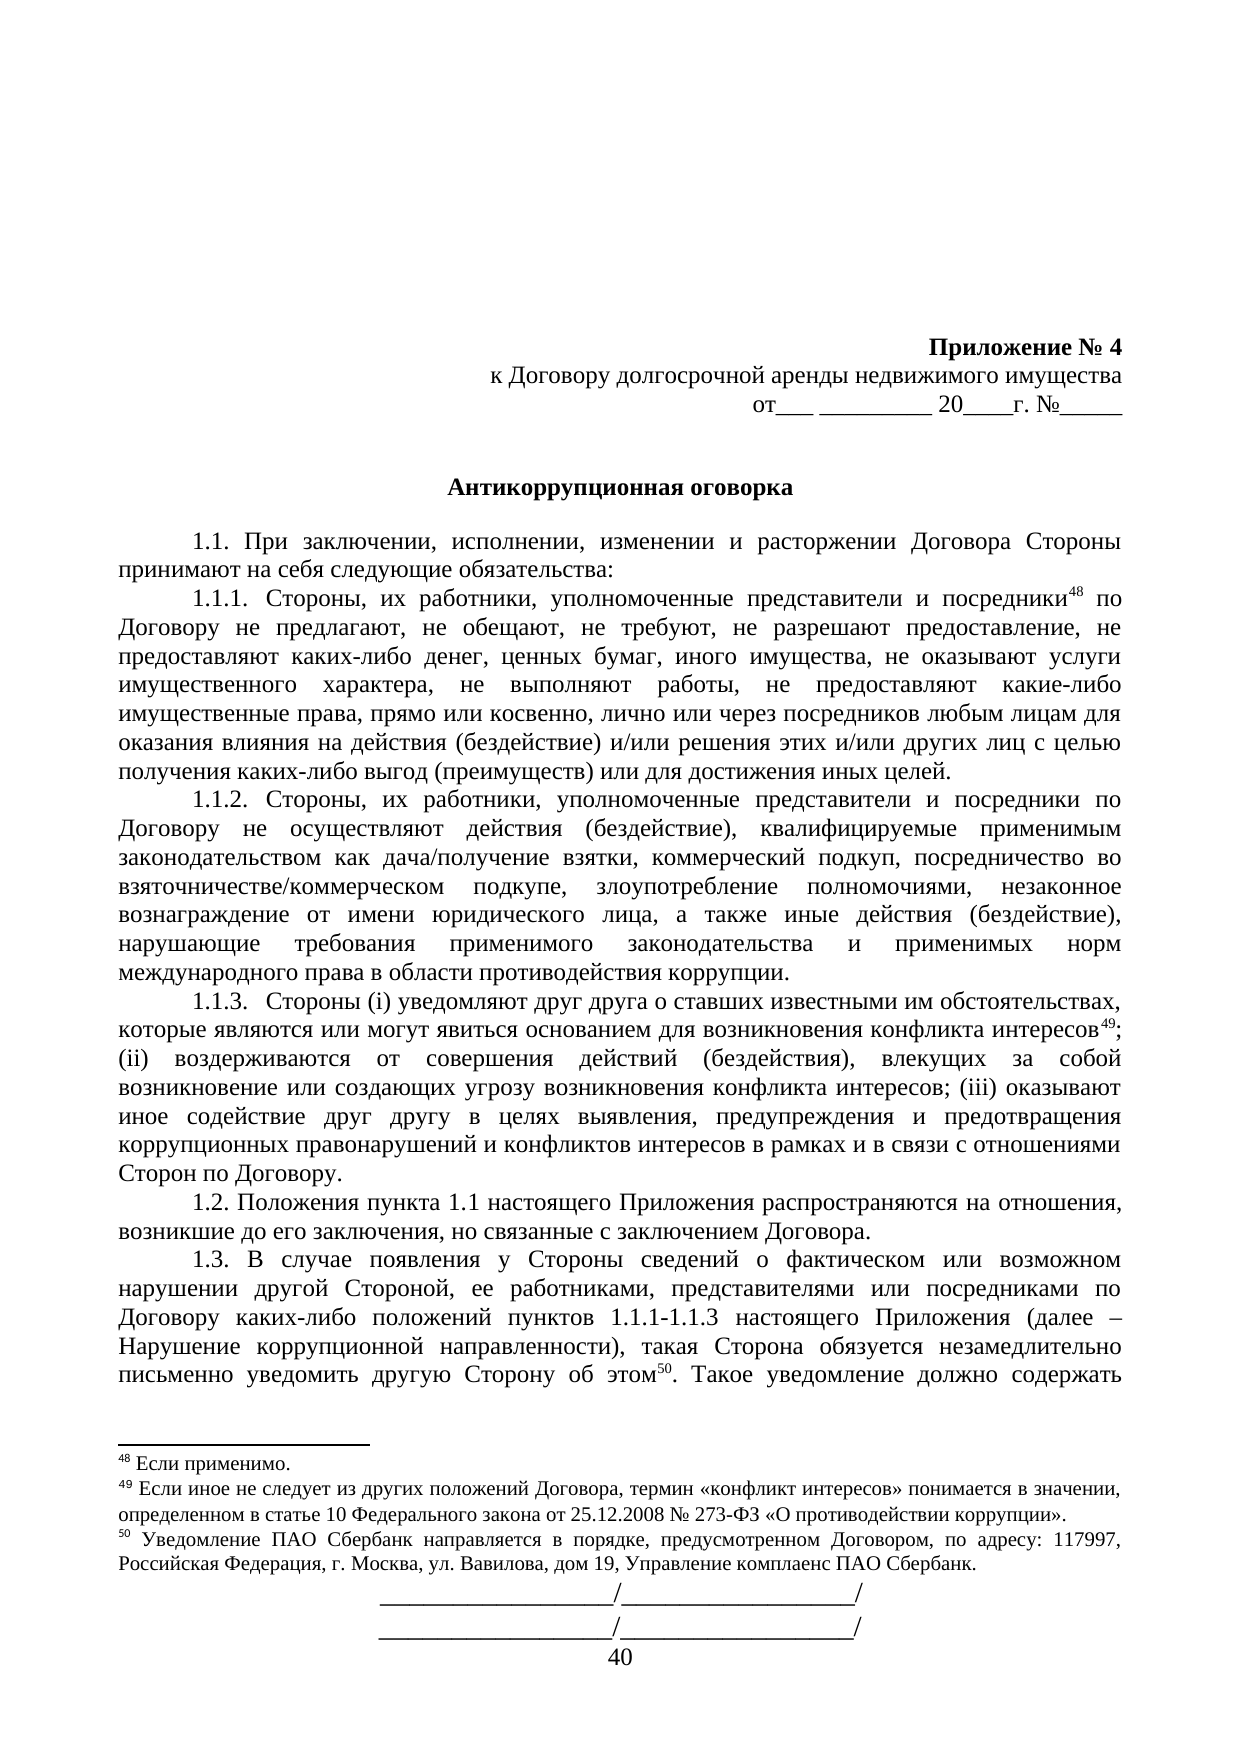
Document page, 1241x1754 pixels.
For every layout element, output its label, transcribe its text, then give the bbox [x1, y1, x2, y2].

text Антикоррупционная оговорка [118, 472, 1122, 501]
text 1.1. При заключении, исполнении, изменении и расторжении Договора Стороны принимают на себя следующие обязательства: [118, 526, 1122, 583]
text 1.1.1. Стороны, их работники, уполномоченные представители и посредники по Договору не предлагают, не обещают, не требуют, не разрешают предоставление, не предоставляют каких-либо денег, ценных бумаг, иного имущества, не оказывают услуги имущественного характера, не выполняют работы, не предоставляют какие-либо имущественные права, прямо или косвенно, лично или через посредников любым лицам для оказания влияния на действия (бездействие) и/или решения этих и/или других лиц с целью получения каких-либо выгод (преимуществ) или для достижения иных целей. [118, 583, 1122, 784]
text 1.1.3. Стороны (i) уведомляют друг друга о ставших известными им обстоятельствах, которые являются или могут явиться основанием для возникновения конфликта интересов; (ii) воздерживаются от совершения действий (бездействия), влекущих за собой возникновение или создающих угрозу возникновения конфликта интересов; (iii) оказывают иное содействие друг другу в целях выявления, предупреждения и предотвращения коррупционных правонарушений и конфликтов интересов в рамках и в связи с отношениями Сторон по Договору. [118, 986, 1122, 1187]
text 1.1.2. Стороны, их работники, уполномоченные представители и посредники по Договору не осуществляют действия (бездействие), квалифицируемые применимым законодательством как дача/получение взятки, коммерческий подкуп, посредничество во взяточничестве/коммерческом подкупе, злоупотребление полномочиями, незаконное вознаграждение от имени юридического лица, а также иные действия (бездействие), нарушающие требования применимого законодательства и применимых норм международного права в области противодействия коррупции. [118, 784, 1122, 986]
text 1.2. Положения пункта 1.1 настоящего Приложения распространяются на отношения, возникшие до его заключения, но связанные с заключением Договора. [118, 1187, 1122, 1244]
list Приложение № 4 [192, 332, 1122, 361]
text от___ _________ 20____г. №_____ [118, 389, 1122, 418]
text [118, 1244, 1122, 1388]
text к Договору долгосрочной аренды недвижимого имущества [118, 361, 1122, 389]
